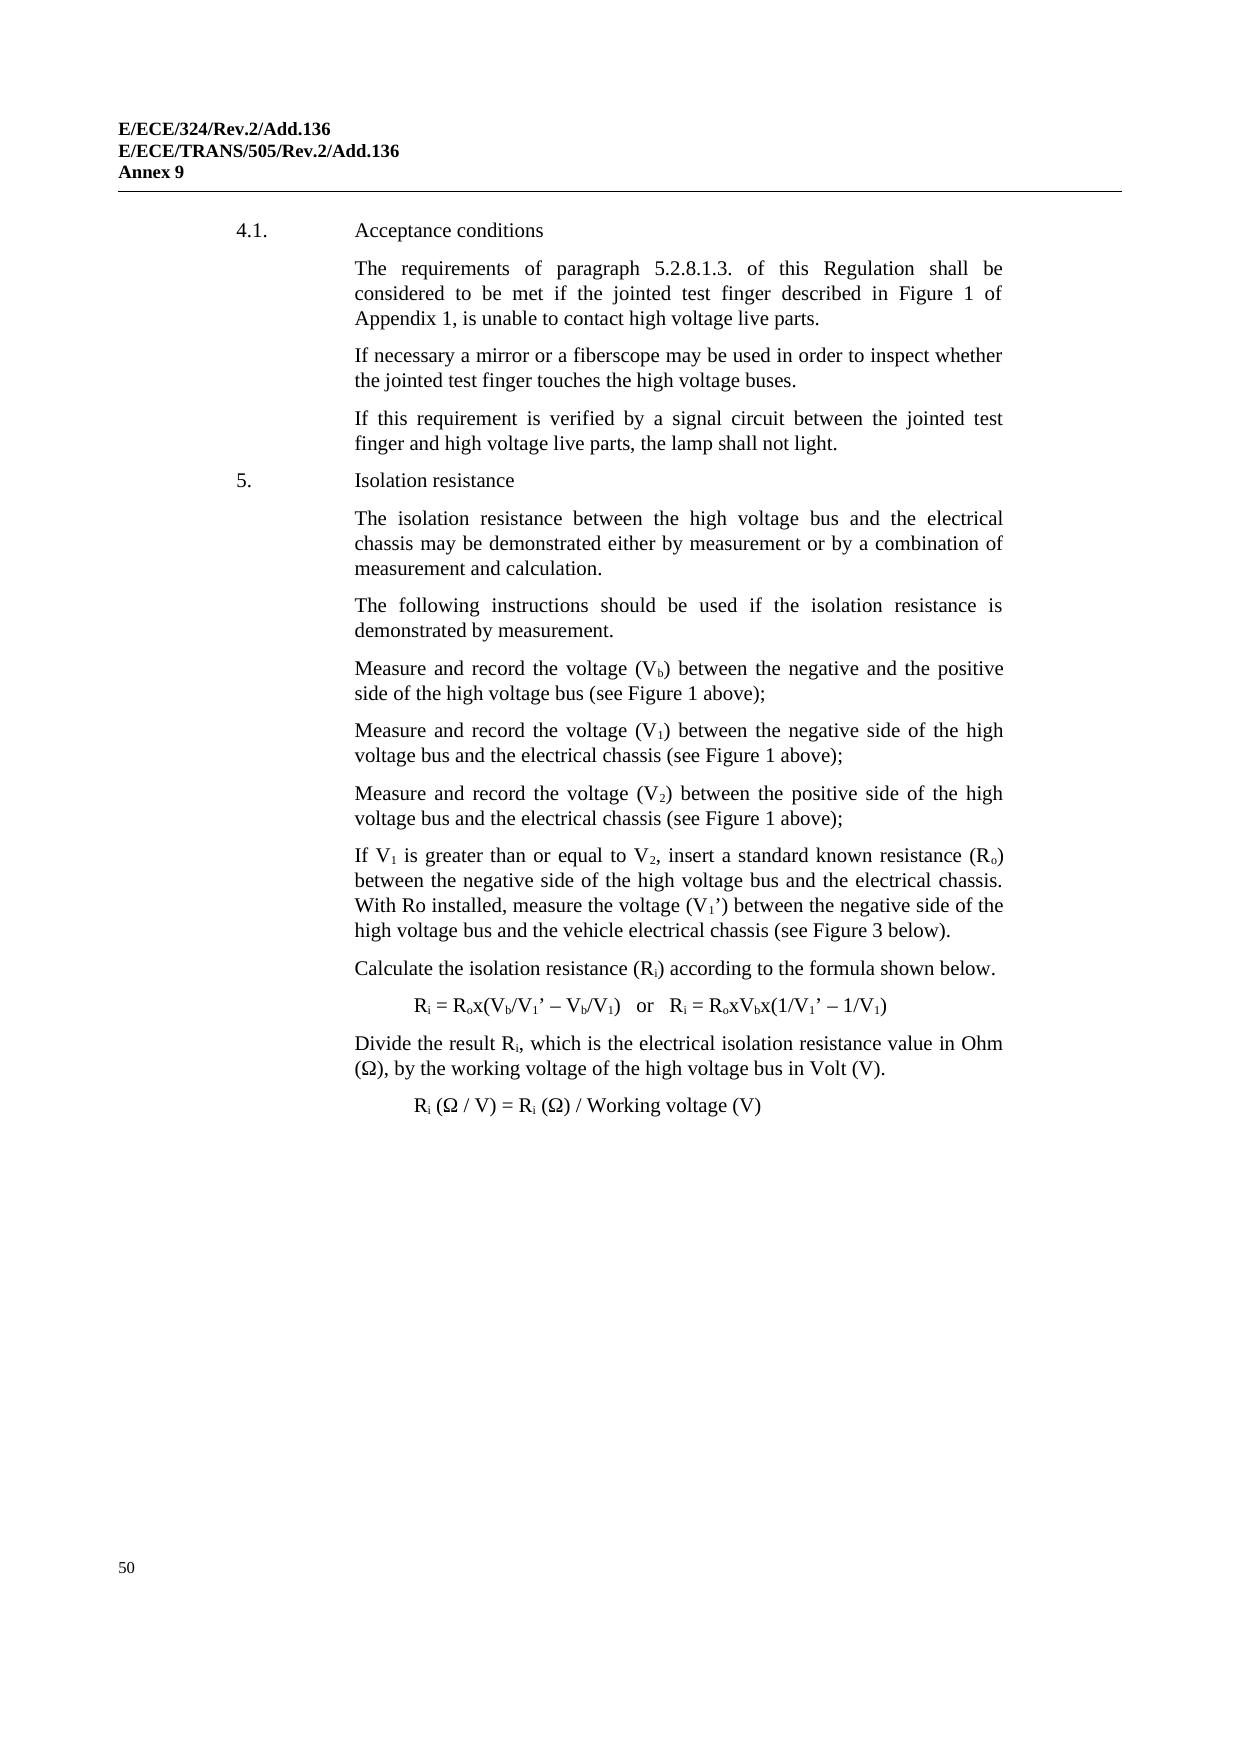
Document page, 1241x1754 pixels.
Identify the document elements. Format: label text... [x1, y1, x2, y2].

text Measure and record the voltage (V1) between the negative side of the high voltage bus and the electrical chassis (see Figure 1 above); [354, 717, 1004, 767]
text If necessary a mirror or a fiberscope may be used in order to inspect whether the jointed test finger touches the high voltage buses. [354, 342, 1004, 392]
text The following instructions should be used if the isolation resistance is demonstrated by measurement. [354, 592, 1004, 642]
text 4.1. Acceptance conditions [236, 217, 1004, 242]
text Ri (Ω / V) = Ri (Ω) / Working voltage (V) [354, 1092, 1004, 1117]
text 5. Isolation resistance [236, 467, 1004, 492]
text If this requirement is verified by a signal circuit between the jointed test finger and high voltage live parts, the lamp shall not light. [354, 405, 1004, 455]
text The isolation resistance between the high voltage bus and the electrical chassis may be demonstrated either by measurement or by a combination of measurement and calculation. [354, 505, 1004, 580]
text If V1 is greater than or equal to V2, insert a standard known resistance (Ro) between the negative side of the high voltage bus and the electrical chassis. With Ro installed, measure the voltage (V1’) between the negative side of the high voltage bus and the vehicle electrical chassis (see Figure 3 below). [354, 842, 1004, 942]
text Calculate the isolation resistance (Ri) according to the formula shown below. [354, 955, 1004, 980]
text Measure and record the voltage (Vb) between the negative and the positive side of the high voltage bus (see Figure 1 above); [354, 655, 1004, 705]
text Divide the result Ri, which is the electrical isolation resistance value in Ohm (Ω), by the working voltage of the high voltage bus in Volt (V). [354, 1030, 1004, 1080]
text Ri = Rox(Vb/V1’ – Vb/V1) or Ri = RoxVbx(1/V1’ – 1/V1) [354, 992, 1004, 1017]
text Measure and record the voltage (V2) between the positive side of the high voltage bus and the electrical chassis (see Figure 1 above); [354, 780, 1004, 830]
text The requirements of paragraph 5.2.8.1.3. of this Regulation shall be considered to be met if the jointed test finger described in Figure 1 of Appendix 1, is unable to contact high voltage live parts. [354, 255, 1004, 330]
